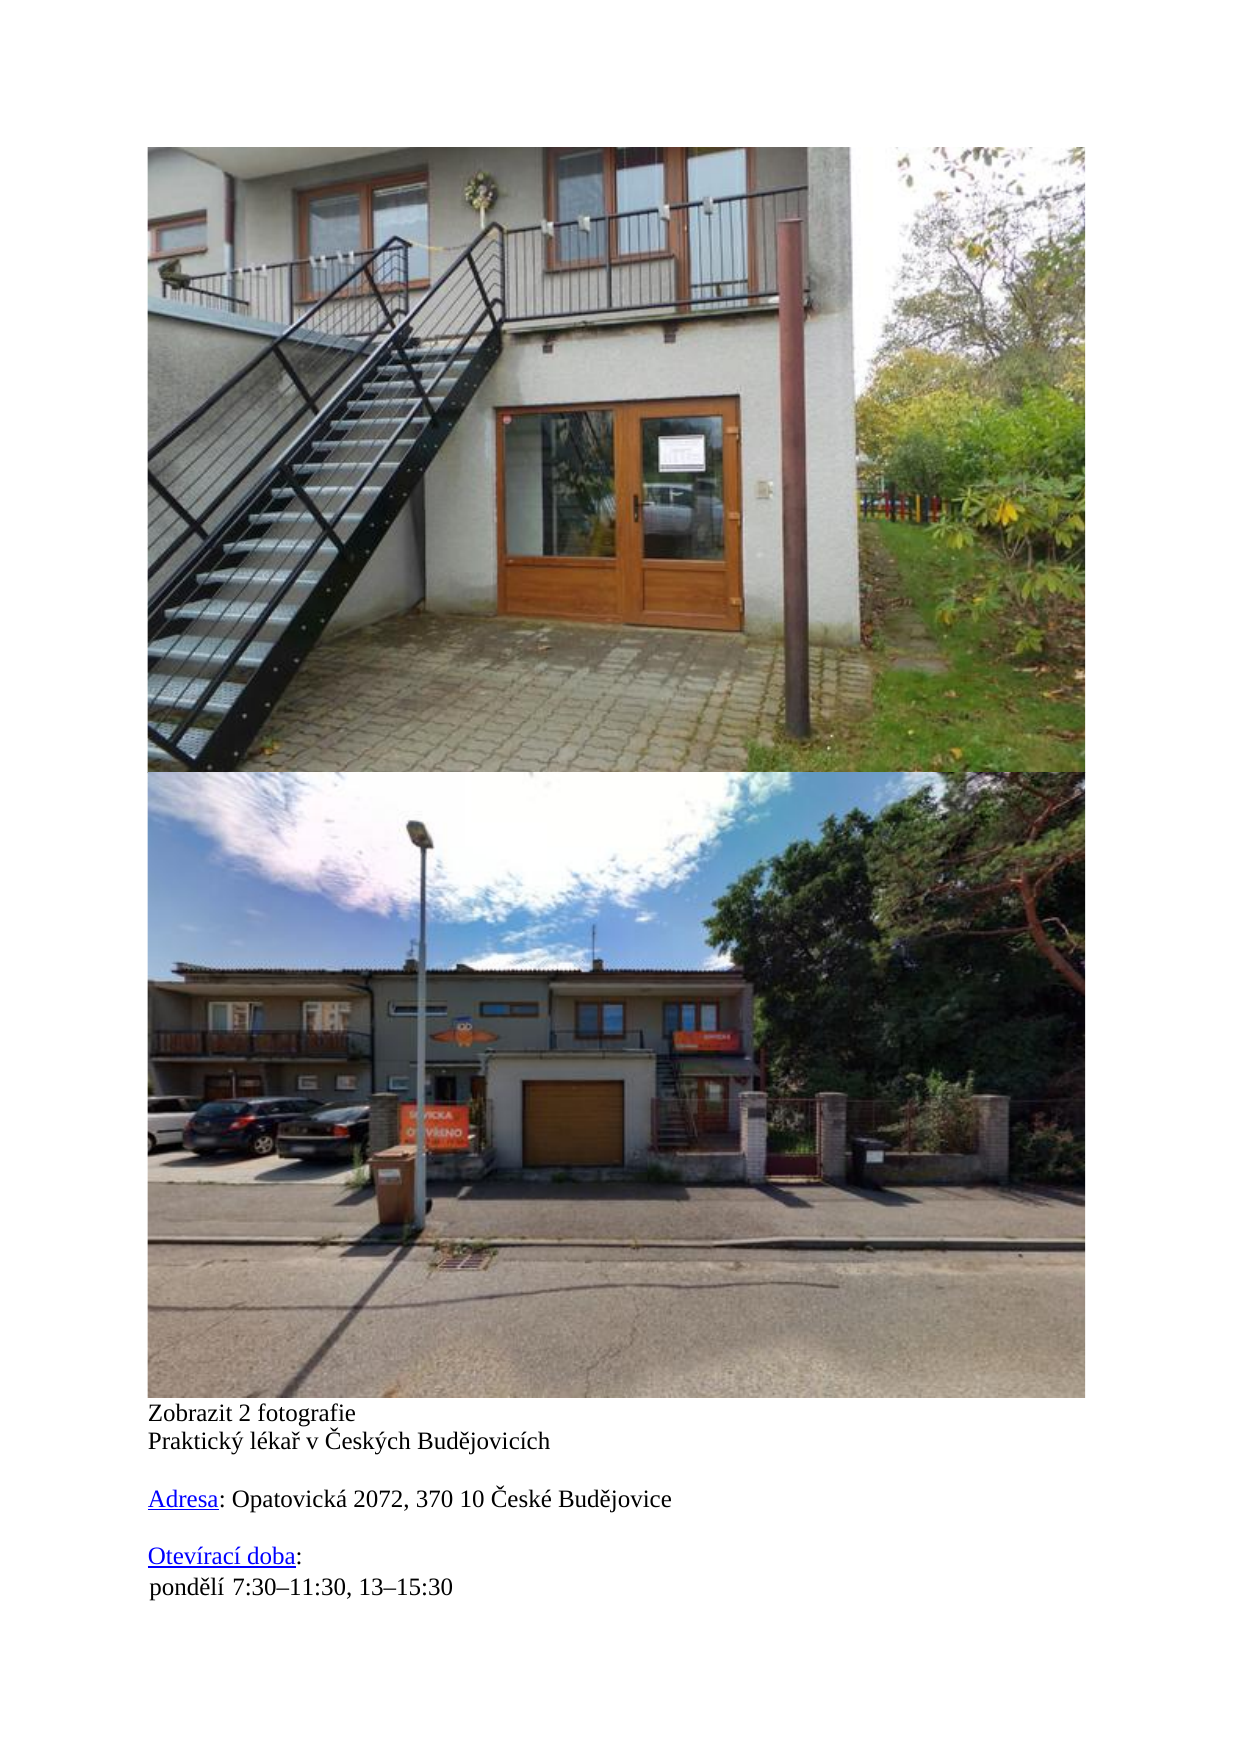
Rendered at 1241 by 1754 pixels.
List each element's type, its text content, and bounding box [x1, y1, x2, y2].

table_header 7:30–11:30, 13–15:30 [230, 1570, 459, 1602]
text Zobrazit 2 fotografie [148, 1398, 1093, 1426]
text Otevírací doba: [148, 1541, 1093, 1570]
table_header pondělí [148, 1570, 230, 1602]
text Praktický lékař v Českých Budějovicích [148, 1426, 1093, 1455]
text Adresa: Opatovická 2072, 370 10 České Budějovice [148, 1484, 1093, 1513]
picture [147, 147, 1085, 1398]
